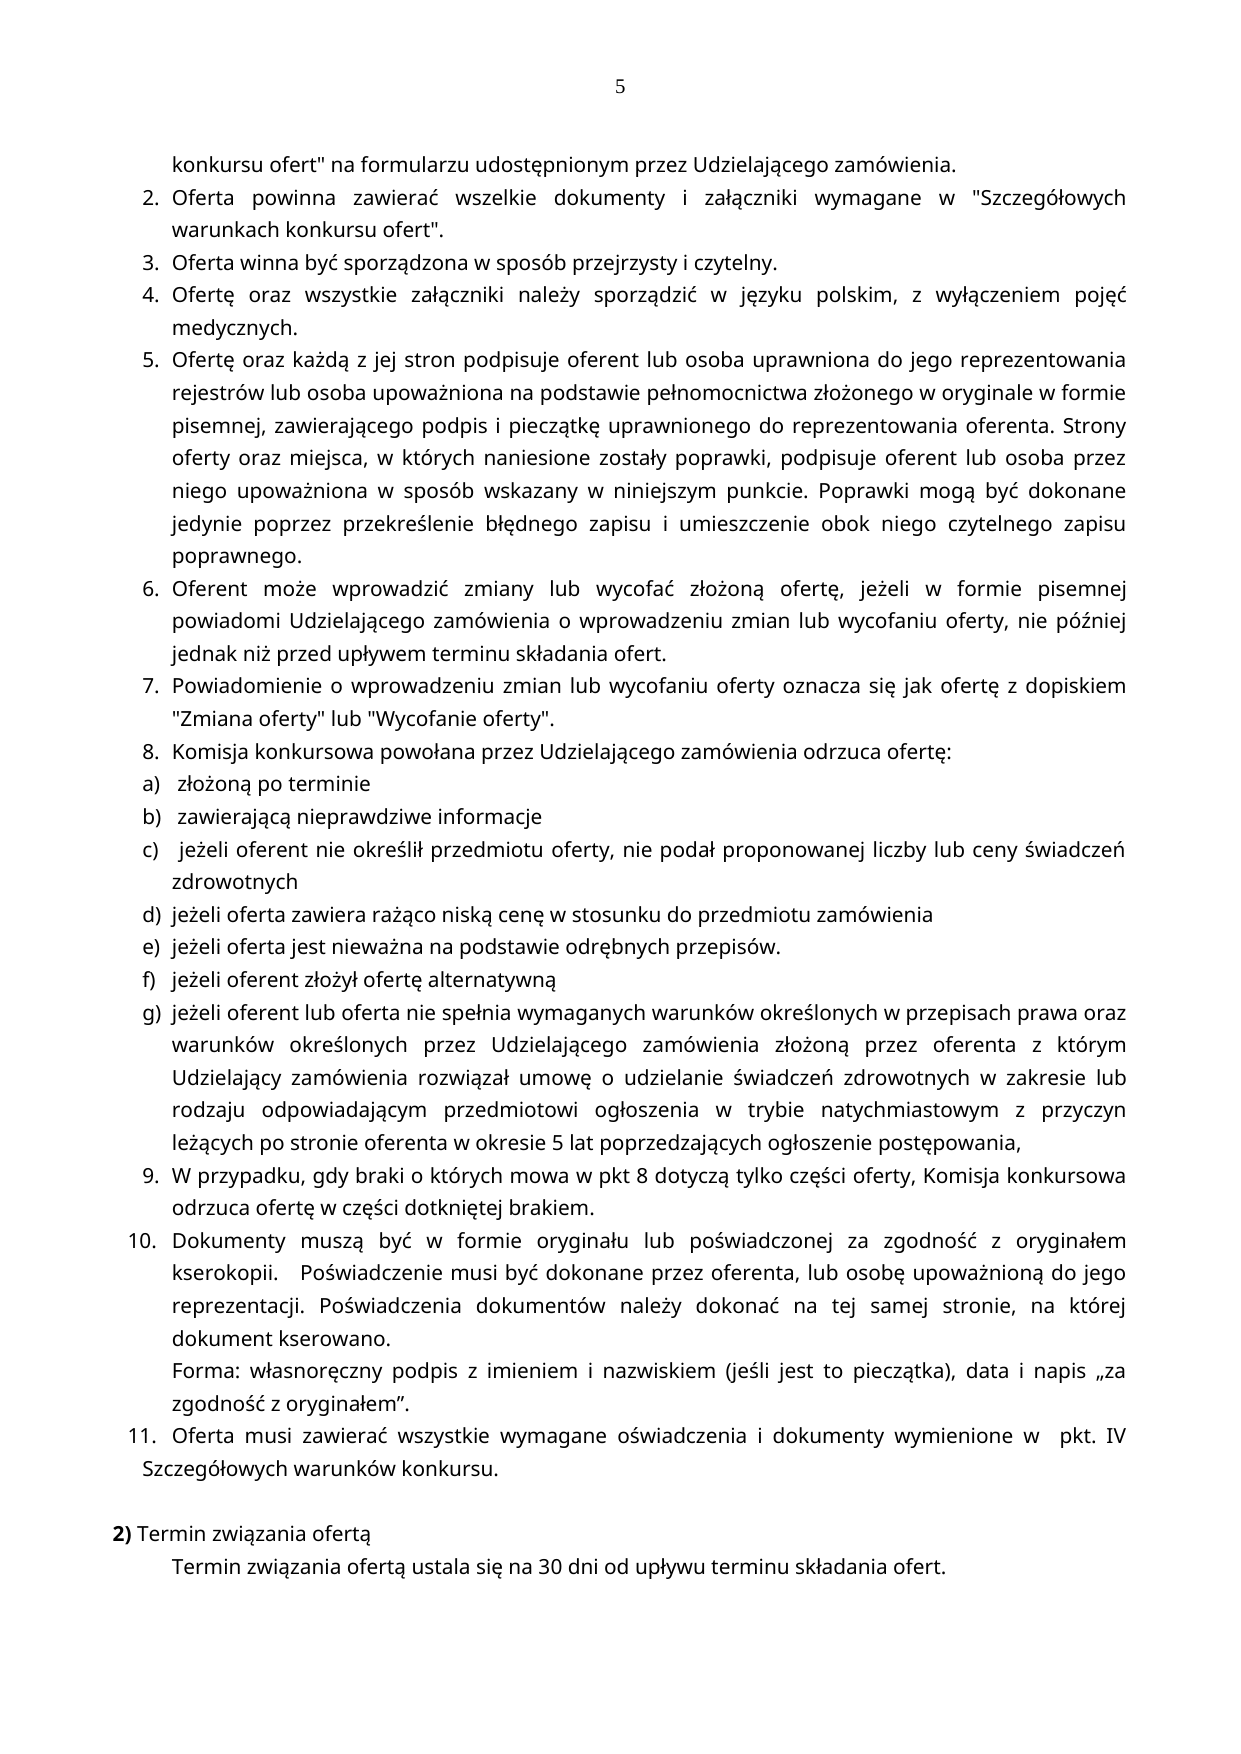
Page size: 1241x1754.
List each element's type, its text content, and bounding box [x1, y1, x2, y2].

list Ofertę oraz wszystkie załączniki należy sporządzić w języku polskim, z wyłączeniem pojęć medycznych. [142, 280, 1128, 341]
list Dokumenty muszą być w formie oryginału lub poświadczonej za zgodność z oryginałem kserokopii. Poświadczenie musi być dokonane przez oferenta, lub osobę upoważnioną do jego reprezentacji. Poświadczenia dokumentów należy dokonać na tej samej stronie, na której dokument kserowano. [127, 1226, 1128, 1352]
list jeżeli oferent nie określił przedmiotu oferty, nie podał proponowanej liczby lub ceny świadczeń zdrowotnych [142, 835, 1128, 896]
text 2) Termin związania ofertą [112, 1519, 1128, 1548]
list jeżeli oferta jest nieważna na podstawie odrębnych przepisów. [142, 932, 1128, 961]
list Ofertę oraz każdą z jej stron podpisuje oferent lub osoba uprawniona do jego reprezentowania rejestrów lub osoba upoważniona na podstawie pełnomocnictwa złożonego w oryginale w formie pisemnej, zawierającego podpis i pieczątkę uprawnionego do reprezentowania oferenta. Strony oferty oraz miejsca, w których naniesione zostały poprawki, podpisuje oferent lub osoba przez niego upoważniona w sposób wskazany w niniejszym punkcie. Poprawki mogą być dokonane jedynie poprzez przekreślenie błędnego zapisu i umieszczenie obok niego czytelnego zapisu poprawnego. [142, 346, 1128, 570]
list złożoną po terminie [142, 769, 1128, 798]
list zawierającą nieprawdziwe informacje [142, 802, 1128, 831]
text Termin związania ofertą ustala się na 30 dni od upływu terminu składania ofert. [112, 1552, 1128, 1580]
list Oferta powinna zawierać wszelkie dokumenty i załączniki wymagane w "Szczegółowych warunkach konkursu ofert". [142, 183, 1128, 244]
list Powiadomienie o wprowadzeniu zmian lub wycofaniu oferty oznacza się jak ofertę z dopiskiem "Zmiana oferty" lub "Wycofanie oferty". [142, 672, 1128, 733]
list Komisja konkursowa powołana przez Udzielającego zamówienia odrzuca ofertę: [142, 737, 1128, 765]
list jeżeli oferta zawiera rażąco niską cenę w stosunku do przedmiotu zamówienia [142, 900, 1128, 928]
text Forma: własnoręczny podpis z imieniem i nazwiskiem (jeśli jest to pieczątka), data i napis „za zgodność z oryginałem”. [127, 1356, 1128, 1417]
list Oferent może wprowadzić zmiany lub wycofać złożoną ofertę, jeżeli w formie pisemnej powiadomi Udzielającego zamówienia o wprowadzeniu zmian lub wycofaniu oferty, nie później jednak niż przed upływem terminu składania ofert. [142, 574, 1128, 667]
list Oferta musi zawierać wszystkie wymagane oświadczenia i dokumenty wymienione w pkt. IV Szczegółowych warunków konkursu. [127, 1422, 1128, 1483]
list Oferta winna być sporządzona w sposób przejrzysty i czytelny. [142, 248, 1128, 276]
list jeżeli oferent lub oferta nie spełnia wymaganych warunków określonych w przepisach prawa oraz warunków określonych przez Udzielającego zamówienia złożoną przez oferenta z którym Udzielający zamówienia rozwiązał umowę o udzielanie świadczeń zdrowotnych w zakresie lub rodzaju odpowiadającym przedmiotowi ogłoszenia w trybie natychmiastowym z przyczyn leżących po stronie oferenta w okresie 5 lat poprzedzających ogłoszenie postępowania, [142, 998, 1128, 1157]
list W przypadku, gdy braki o których mowa w pkt 8 dotyczą tylko części oferty, Komisja konkursowa odrzuca ofertę w części dotkniętej brakiem. [142, 1161, 1128, 1222]
list jeżeli oferent złożył ofertę alternatywną [142, 965, 1128, 993]
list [142, 150, 1128, 178]
